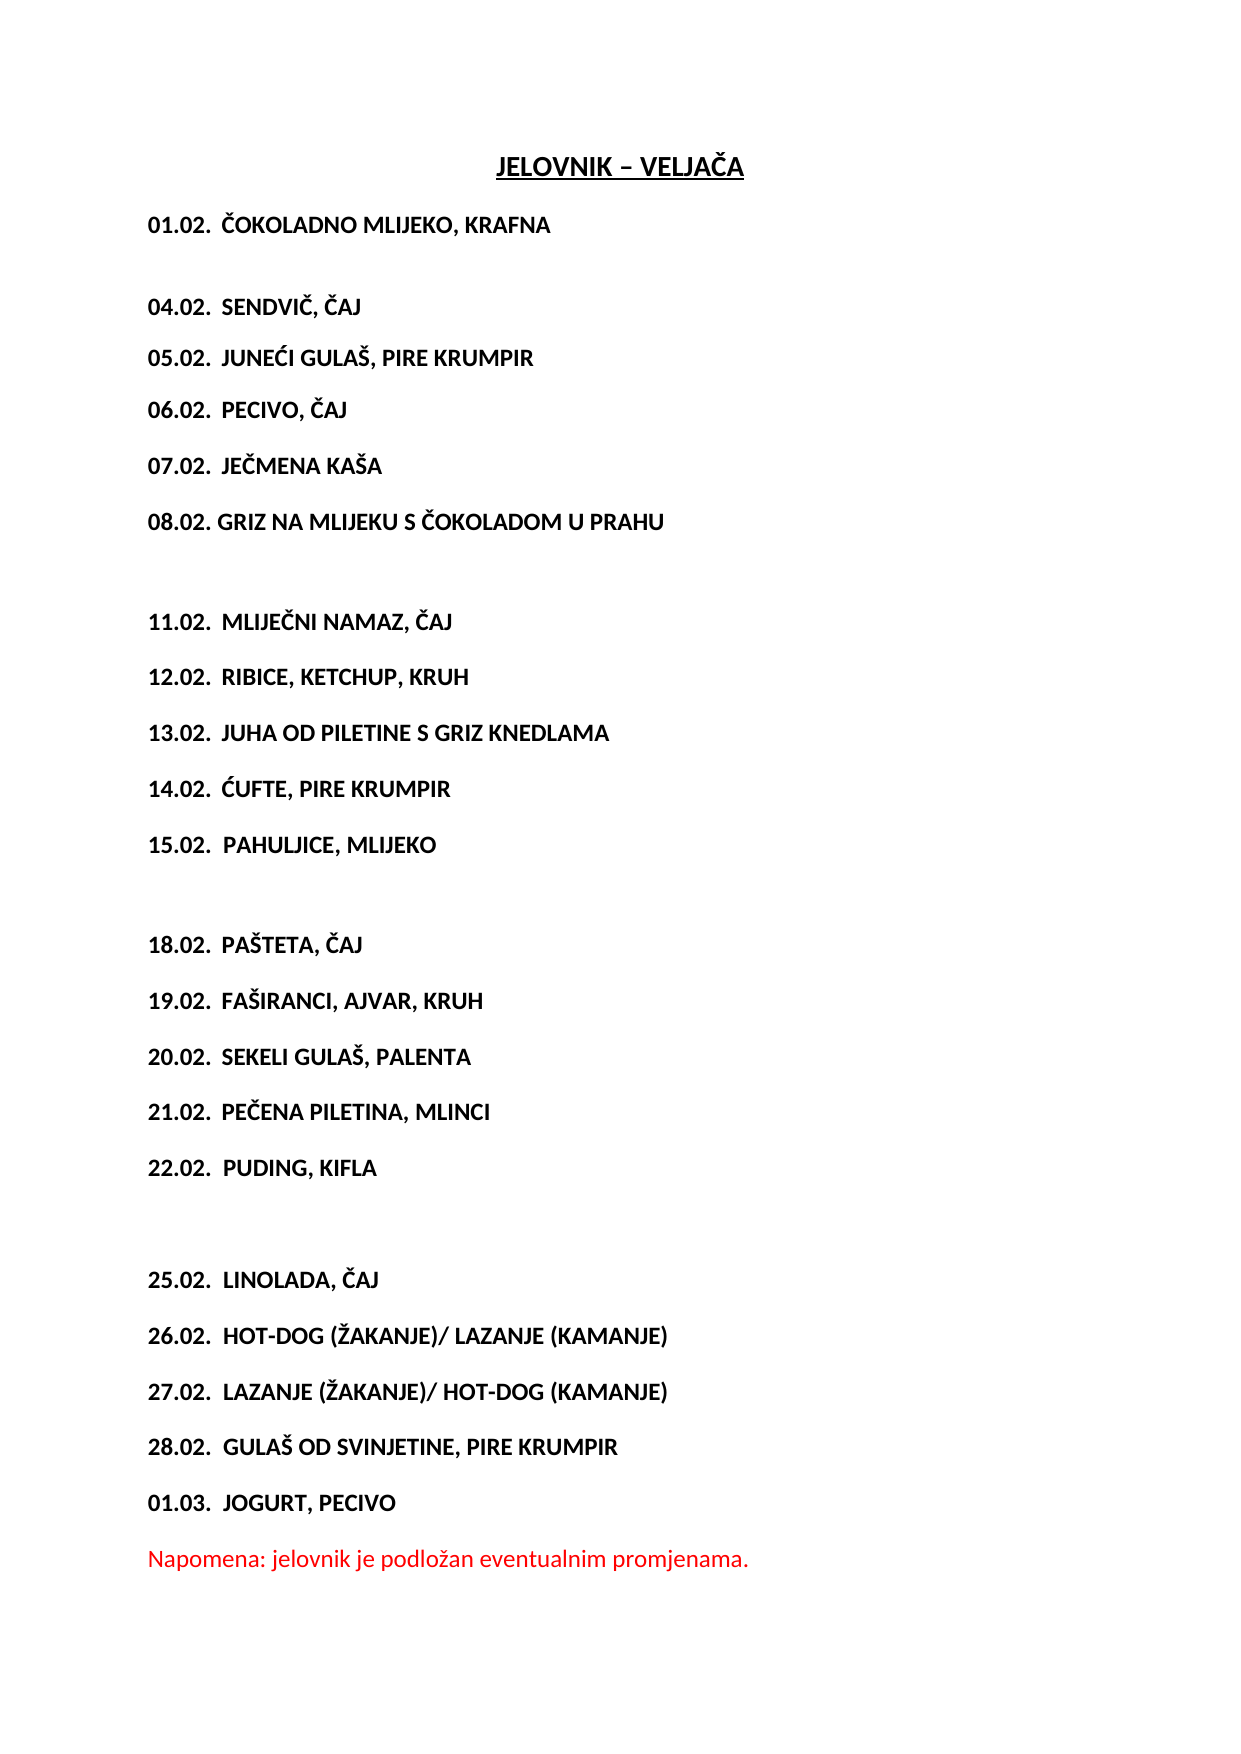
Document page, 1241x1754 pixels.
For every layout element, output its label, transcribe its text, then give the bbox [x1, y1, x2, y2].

text 25.02. LINOLADA, ČAJ [148, 1264, 1093, 1294]
text 14.02. ĆUFTE, PIRE KRUMPIR [148, 773, 1093, 804]
text 07.02. JEČMENA KAŠA [148, 450, 1093, 480]
text 28.02. GULAŠ OD SVINJETINE, PIRE KRUMPIR [148, 1431, 1093, 1462]
text 06.02. PECIVO, ČAJ [148, 394, 1093, 424]
text 19.02. FAŠIRANCI, AJVAR, KRUH [148, 985, 1093, 1015]
text 27.02. LAZANJE (ŽAKANJE)/ HOT-DOG (KAMANJE) [148, 1376, 1093, 1406]
text Napomena: jelovnik je podložan eventualnim promjenama. [148, 1543, 1093, 1574]
text JELOVNIK – VELJAČA [148, 148, 1093, 183]
text 12.02. RIBICE, KETCHUP, KRUH [148, 661, 1093, 692]
text 08.02. GRIZ NA MLIJEKU S ČOKOLADOM U PRAHU [148, 506, 1093, 536]
text 01.03. JOGURT, PECIVO [148, 1487, 1093, 1518]
text 18.02. PAŠTETA, ČAJ [148, 929, 1093, 959]
text 21.02. PEČENA PILETINA, MLINCI [148, 1096, 1093, 1127]
text 11.02. MLIJEČNI NAMAZ, ČAJ [148, 606, 1093, 636]
text 05.02. JUNEĆI GULAŠ, PIRE KRUMPIR [148, 343, 1093, 373]
text 22.02. PUDING, KIFLA [148, 1152, 1093, 1183]
text 26.02. HOT-DOG (ŽAKANJE)/ LAZANJE (KAMANJE) [148, 1320, 1093, 1350]
text 20.02. SEKELI GULAŠ, PALENTA [148, 1041, 1093, 1071]
text 15.02. PAHULJICE, MLIJEKO [148, 829, 1093, 859]
text 13.02. JUHA OD PILETINE S GRIZ KNEDLAMA [148, 717, 1093, 748]
text 04.02. SENDVIČ, ČAJ [148, 291, 1093, 322]
text 01.02. ČOKOLADNO MLIJEKO, KRAFNA [148, 209, 1093, 240]
